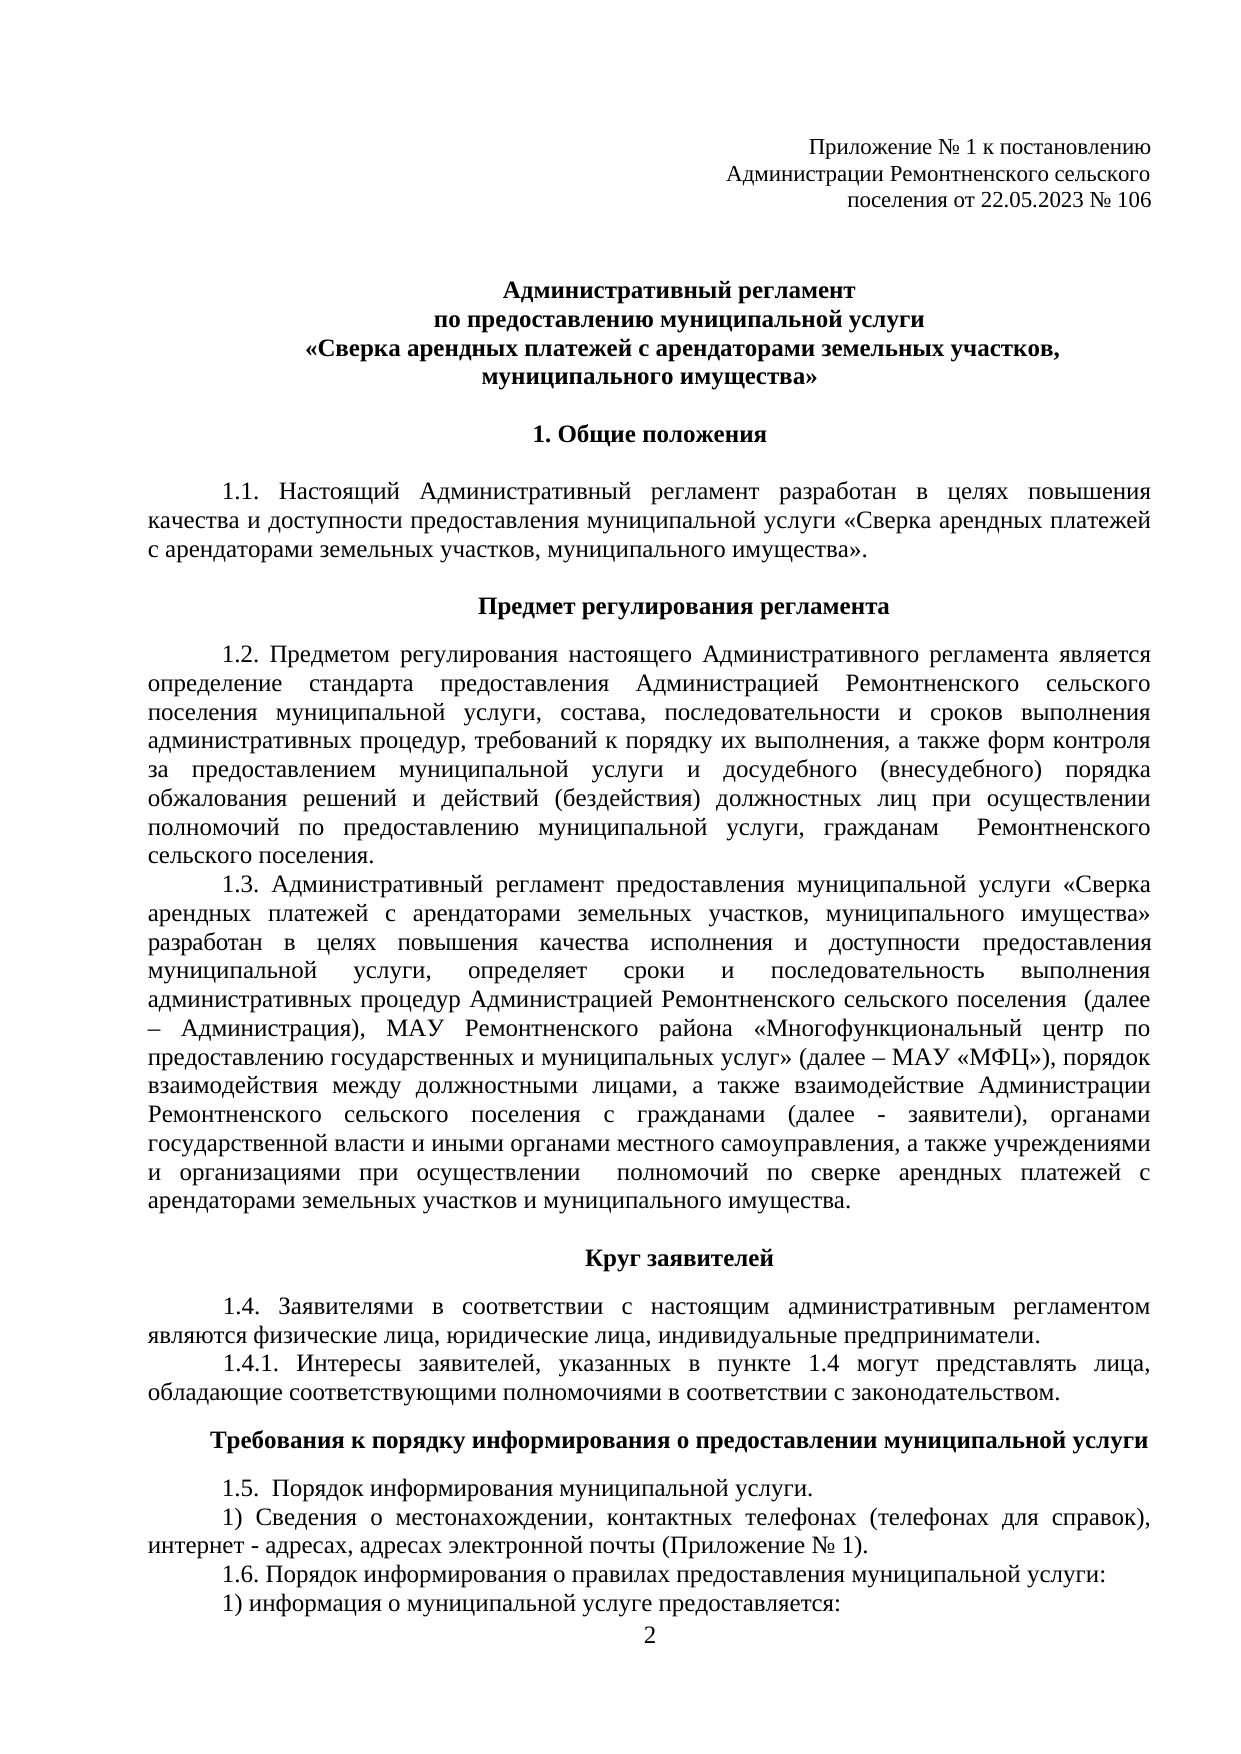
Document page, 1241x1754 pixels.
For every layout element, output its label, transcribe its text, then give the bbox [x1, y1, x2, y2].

text 1) Сведения о местонахождении, контактных телефонах (телефонах для справок), интернет - адресах, адресах электронной почты (Приложение № 1). [148, 1502, 1152, 1559]
text Административный регламент [148, 275, 1152, 304]
text Круг заявителей [148, 1243, 1152, 1272]
text 1.2. Предметом регулирования настоящего Административного регламента является определение стандарта предоставления Администрацией Ремонтненского сельского поселения муниципальной услуги, состава, последовательности и сроков выполнения административных процедур, требований к порядку их выполнения, а также форм контроля за предоставлением муниципальной услуги и досудебного (внесудебного) порядка обжалования решений и действий (бездействия) должностных лиц при осуществлении полномочий по предоставлению муниципальной услуги, гражданам Ремонтненского сельского поселения. [148, 639, 1152, 869]
text Предмет регулирования регламента [148, 591, 1152, 620]
text Требования к порядку информирования о предоставлении муниципальной услуги [148, 1425, 1152, 1454]
text «Сверка арендных платежей с арендаторами земельных участков, муниципального имущества» [148, 333, 1152, 390]
text 1.6. Порядок информирования о правилах предоставления муниципальной услуги: [148, 1559, 1152, 1588]
text 1.5. Порядок информирования муниципальной услуги. [148, 1473, 1152, 1502]
text 1.3. Административный регламент предоставления муниципальной услуги «Сверка арендных платежей с арендаторами земельных участков, муниципального имущества» разработан в целях повышения качества исполнения и доступности предоставления муниципальной услуги, определяет сроки и последовательность выполнения административных процедур Администрацией Ремонтненского сельского поселения (далее – Администрация), МАУ Ремонтненского района «Многофункциональный центр по предоставлению государственных и муниципальных услуг» (далее – МАУ «МФЦ»), порядок взаимодействия между должностными лицами, а также взаимодействие Администрации Ремонтненского сельского поселения с гражданами (далее - заявители), органами государственной власти и иными органами местного самоуправления, а также учреждениями и организациями при осуществлении полномочий по сверке арендных платежей с арендаторами земельных участков и муниципального имущества. [148, 869, 1152, 1214]
text 1) информация о муниципальной услуге предоставляется: [148, 1588, 1152, 1617]
text 1.4. Заявителями в соответствии с настоящим административным регламентом являются физические лица, юридические лица, индивидуальные предприниматели. [148, 1291, 1152, 1348]
text Администрации Ремонтненского сельского [148, 160, 1152, 186]
text 1. Общие положения [148, 419, 1152, 448]
text Приложение № 1 к постановлению [148, 131, 1152, 160]
text 1.4.1. Интересы заявителей, указанных в пункте 1.4 могут представлять лица, обладающие соответствующими полномочиями в соответствии с законодательством. [148, 1348, 1152, 1406]
text по предоставлению муниципальной услуги [148, 304, 1152, 333]
text поселения от 22.05.2023 № 106 [148, 186, 1152, 213]
text 1.1. Настоящий Административный регламент разработан в целях повышения качества и доступности предоставления муниципальной услуги «Сверка арендных платежей с арендаторами земельных участков, муниципального имущества». [148, 476, 1152, 563]
